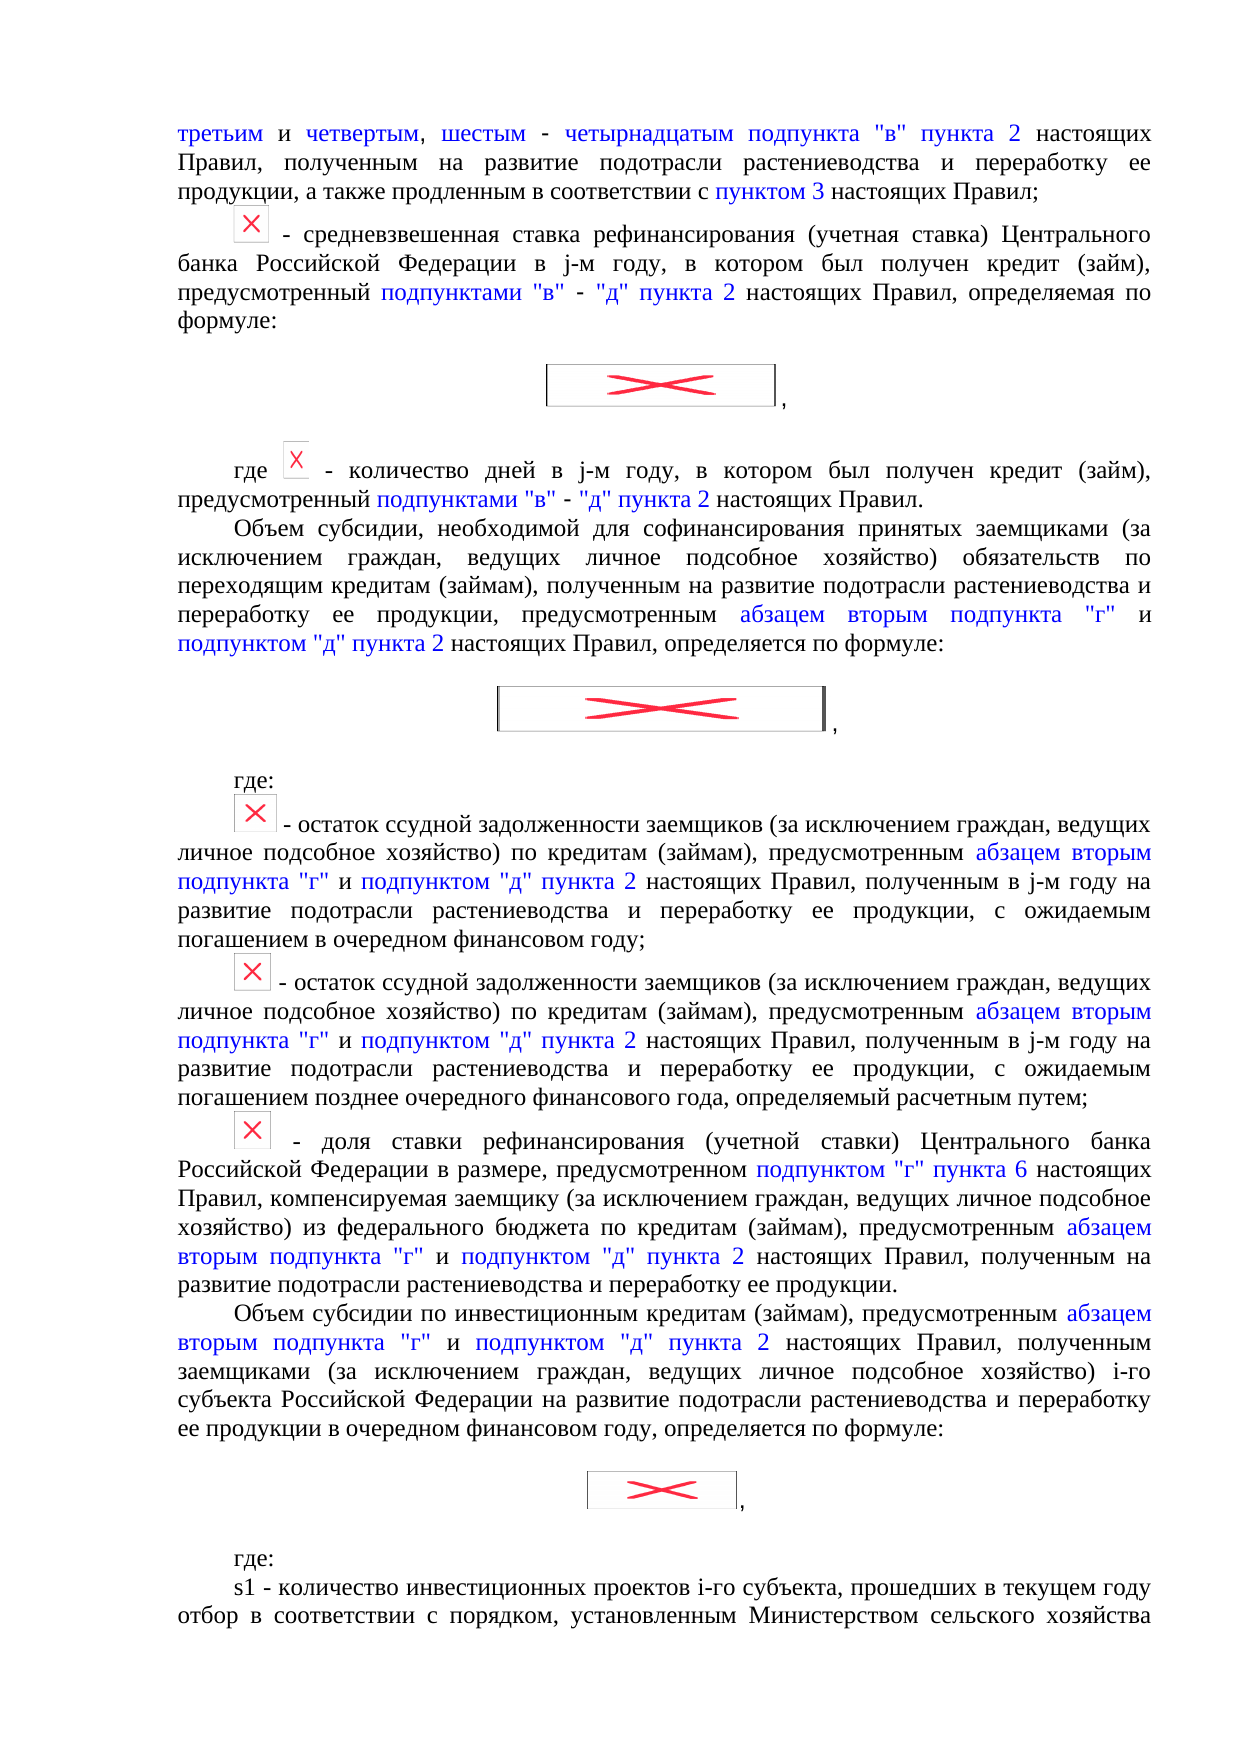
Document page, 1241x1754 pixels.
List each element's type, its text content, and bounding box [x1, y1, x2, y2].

text - доля ставки рефинансирования (учетной ставки) Центрального банка Российской Федерации в размере, предусмотренном подпунктом "г" пункта 6 настоящих Правил, компенсируемая заемщику (за исключением граждан, ведущих личное подсобное хозяйство) из федерального бюджета по кредитам (займам), предусмотренным абзацем вторым подпункта "г" и подпунктом "д" пункта 2 настоящих Правил, полученным на развитие подотрасли растениеводства и переработку ее продукции. [177, 1111, 1152, 1298]
text где: [177, 765, 1152, 794]
text Объем субсидии, необходимой для софинансирования принятых заемщиками (за исключением граждан, ведущих личное подсобное хозяйство) обязательств по переходящим кредитам (займам), полученным на развитие подотрасли растениеводства и переработку ее продукции, предусмотренным абзацем вторым подпункта "г" и подпунктом "д" пункта 2 настоящих Правил, определяется по формуле: [177, 513, 1152, 657]
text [177, 118, 1152, 204]
text Объем субсидии по инвестиционным кредитам (займам), предусмотренным абзацем вторым подпункта "г" и подпунктом "д" пункта 2 настоящих Правил, полученным заемщиками (за исключением граждан, ведущих личное подсобное хозяйство) i-го субъекта Российской Федерации на развитие подотрасли растениеводства и переработку ее продукции в очередном финансовом году, определяется по формуле: [177, 1298, 1152, 1442]
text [177, 1572, 1152, 1629]
text , [177, 1471, 1152, 1514]
text - остаток ссудной задолженности заемщиков (за исключением граждан, ведущих личное подсобное хозяйство) по кредитам (займам), предусмотренным абзацем вторым подпункта "г" и подпунктом "д" пункта 2 настоящих Правил, полученным в j-м году на развитие подотрасли растениеводства и переработку ее продукции, с ожидаемым погашением позднее очередного финансового года, определяемый расчетным путем; [177, 952, 1152, 1111]
text - остаток ссудной задолженности заемщиков (за исключением граждан, ведущих личное подсобное хозяйство) по кредитам (займам), предусмотренным абзацем вторым подпункта "г" и подпунктом "д" пункта 2 настоящих Правил, полученным в j-м году на развитие подотрасли растениеводства и переработку ее продукции, с ожидаемым погашением в очередном финансовом году; [177, 794, 1152, 952]
text , [177, 363, 1152, 412]
text - средневзвешенная ставка рефинансирования (учетная ставка) Центрального банка Российской Федерации в j-м году, в котором был получен кредит (займ), предусмотренный подпунктами "в" - "д" пункта 2 настоящих Правил, определяемая по формуле: [177, 204, 1152, 334]
text , [177, 685, 1152, 736]
text где: [177, 1543, 1152, 1572]
text где - количество дней в j-м году, в котором был получен кредит (займ), предусмотренный подпунктами "в" - "д" пункта 2 настоящих Правил. [177, 440, 1152, 513]
